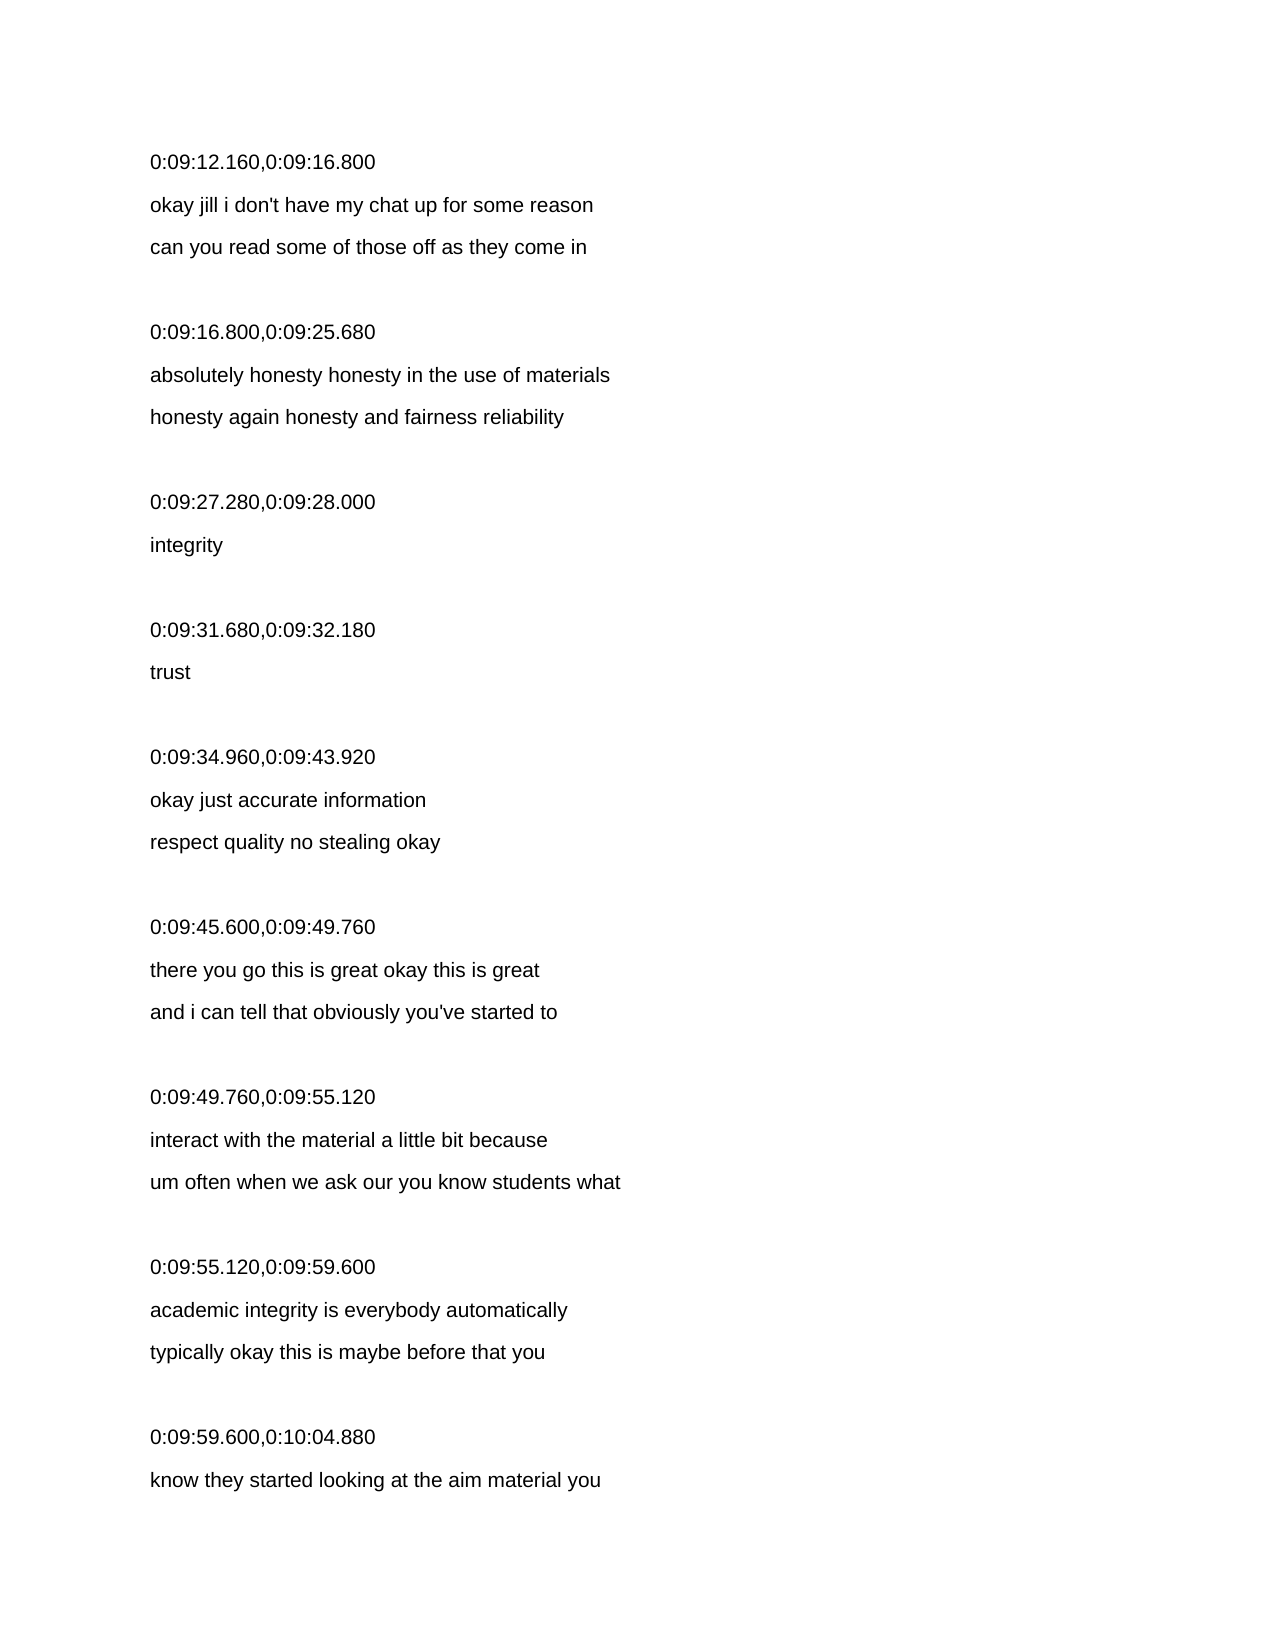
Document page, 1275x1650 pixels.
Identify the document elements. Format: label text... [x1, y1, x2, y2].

text 0:09:55.120,0:09:59.600 [150, 1255, 1125, 1279]
text typically okay this is maybe before that you [150, 1340, 1125, 1364]
text honesty again honesty and fairness reliability [150, 405, 1125, 429]
text academic integrity is everybody automatically [150, 1297, 1125, 1321]
text integrity [150, 532, 1125, 556]
text okay just accurate information [150, 787, 1125, 811]
text 0:09:49.760,0:09:55.120 [150, 1085, 1125, 1109]
text um often when we ask our you know students what [150, 1170, 1125, 1194]
text okay jill i don't have my chat up for some reason [150, 192, 1125, 216]
text 0:09:16.800,0:09:25.680 [150, 320, 1125, 344]
text trust [150, 660, 1125, 684]
text can you read some of those off as they come in [150, 235, 1125, 259]
text 0:09:27.280,0:09:28.000 [150, 490, 1125, 514]
text 0:09:34.960,0:09:43.920 [150, 745, 1125, 769]
text 0:09:59.600,0:10:04.880 [150, 1425, 1125, 1449]
text there you go this is great okay this is great [150, 957, 1125, 981]
text absolutely honesty honesty in the use of materials [150, 362, 1125, 386]
text respect quality no stealing okay [150, 830, 1125, 854]
text interact with the material a little bit because [150, 1127, 1125, 1151]
text and i can tell that obviously you've started to [150, 1000, 1125, 1024]
text 0:09:31.680,0:09:32.180 [150, 617, 1125, 641]
text 0:09:45.600,0:09:49.760 [150, 915, 1125, 939]
text 0:09:12.160,0:09:16.800 [150, 150, 1125, 174]
text know they started looking at the aim material you [150, 1467, 1125, 1491]
